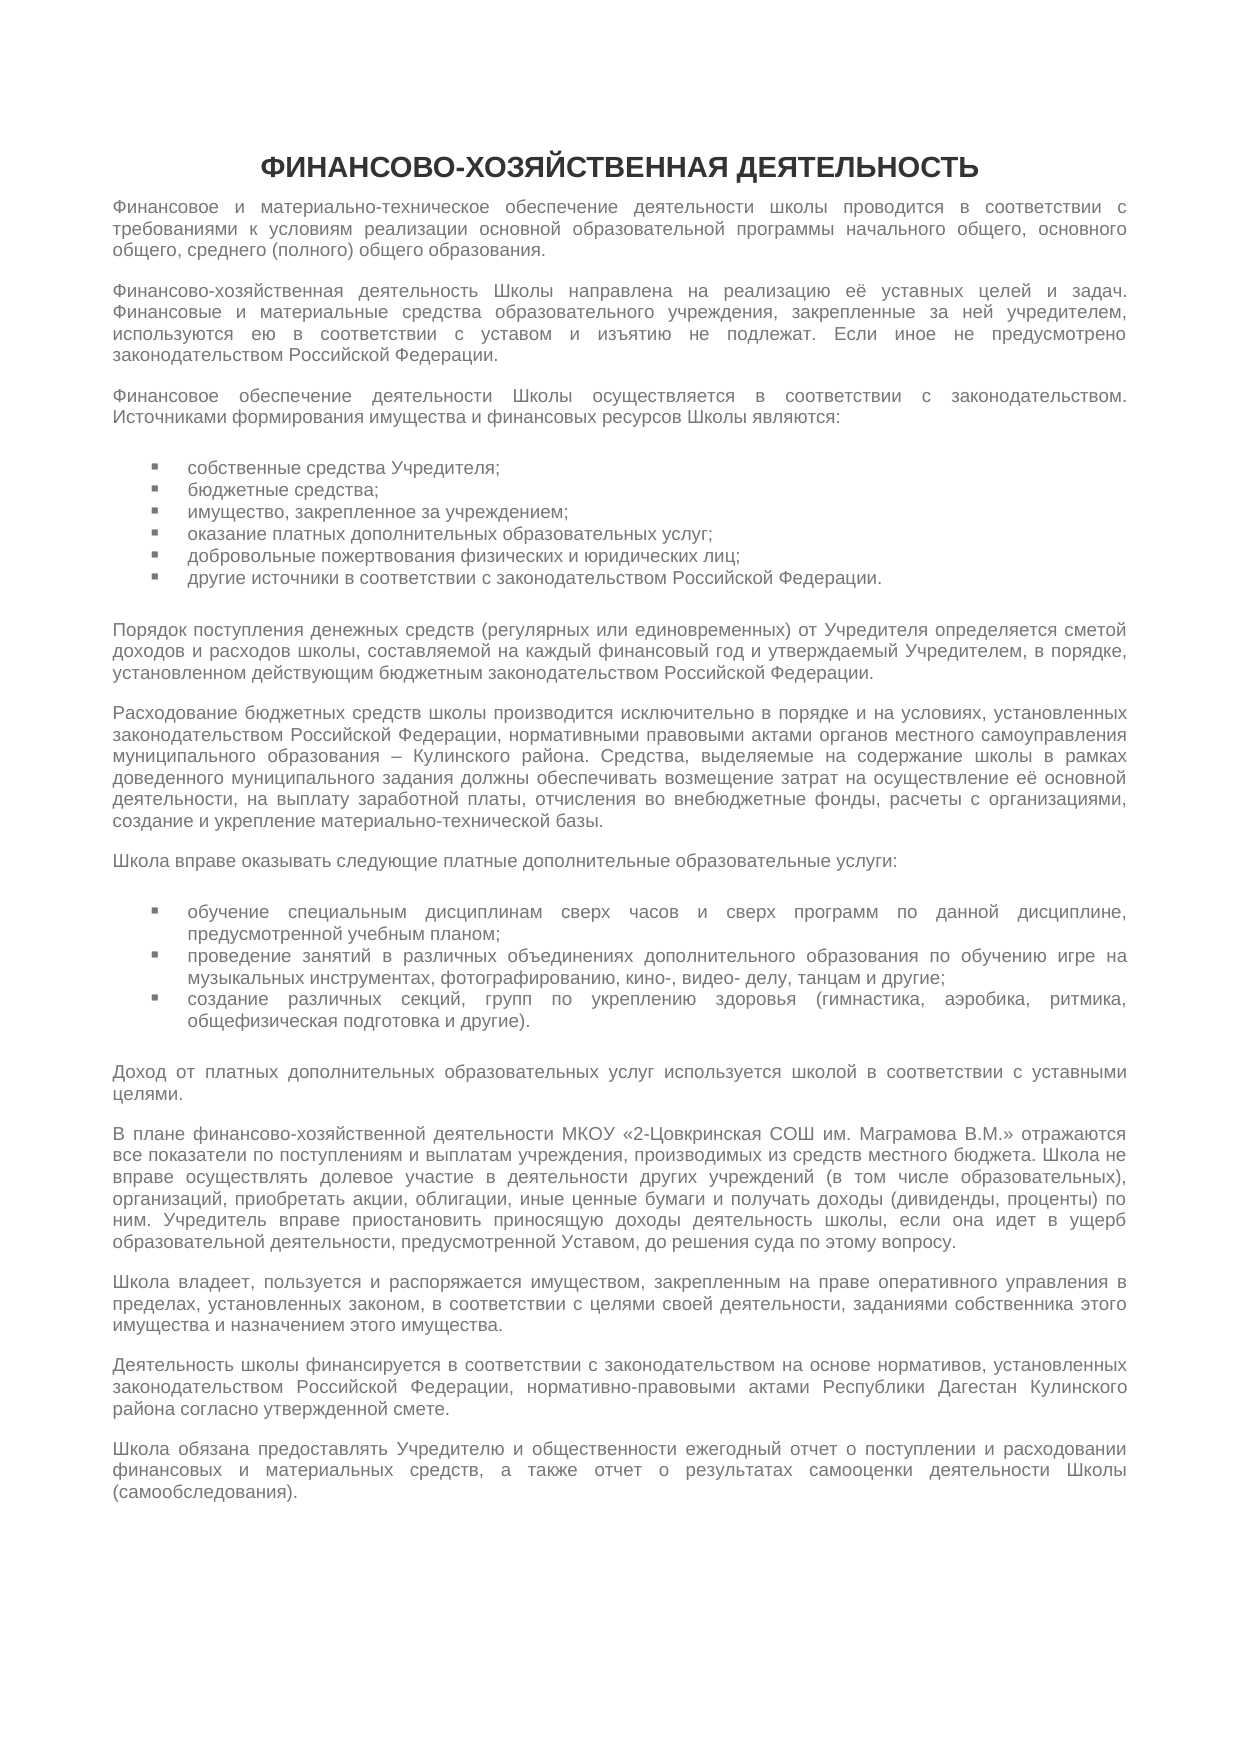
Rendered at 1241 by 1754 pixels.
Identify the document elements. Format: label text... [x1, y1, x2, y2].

list добровольные пожертвования физических и юридических лиц; [150, 545, 1128, 567]
text Порядок поступления денежных средств (регулярных или единовременных) от Учредителя определяется сметой доходов и расходов школы, составляемой на каждый финансовый год и утверждаемый Учредителем, в порядке, установленном действующим бюджетным законодательством Российской Федерации. [112, 618, 1128, 683]
list собственные средства Учредителя; [150, 457, 1128, 479]
list бюджетные средства; [150, 479, 1128, 501]
text Финансовое и материально-техническое обеспечение деятельности школы проводится в соответствии с требованиями к условиям реализации основной образовательной программы начального общего, основного общего, среднего (полного) общего образования. [112, 196, 1128, 261]
text Деятельность школы финансируется в соответствии с законодательством на основе нормативов, установленных законодательством Российской Федерации, нормативно-правовыми актами Республики Дагестан Кулинского района согласно утвержденной смете. [112, 1354, 1128, 1419]
text Расходование бюджетных средств школы производится исключительно в порядке и на условиях, установленных законодательством Российской Федерации, нормативными правовыми актами органов местного самоуправления муниципального образования – Кулинского района. Средства, выделяемые на содержание школы в рамках доведенного муниципального задания должны обеспечивать возмещение затрат на осуществление её основной деятельности, на выплату заработной платы, отчисления во внебюджетные фонды, расчеты с организациями, создание и укрепление материально-технической базы. [112, 702, 1128, 831]
list обучение специальным дисциплинам сверх часов и сверх программ по данной дисциплине, предусмотренной учебным планом; [150, 901, 1128, 944]
text Школа обязана предоставлять Учредителю и общественности ежегодный отчет о поступлении и расходовании финансовых и материальных средств, а также отчет о результатах самооценки деятельности Школы (самообследования). [112, 1438, 1128, 1502]
list проведение занятий в различных объединениях дополнительного образования по обучению игре на музыкальных инструментах, фотографированию, кино-, видео- делу, танцам и другие; [150, 944, 1128, 988]
list создание различных секций, групп по укреплению здоровья (гимнастика, аэробика, ритмика, общефизическая подготовка и другие). [150, 988, 1128, 1032]
list другие источники в соответствии с законодательством Российской Федерации. [150, 567, 1128, 589]
text Финансово-хозяйственная деятельность Школы направлена на реализацию её уставных целей и задач. Финансовые и материальные средства образовательного учреждения, закрепленные за ней учредителем, используются ею в соответствии с уставом и изъятию не подлежат. Если иное не предусмотрено законодательством Российской Федерации. [112, 279, 1128, 366]
text В плане финансово-хозяйственной деятельности МКОУ «2-Цовкринская СОШ им. Маграмова В.М.» отражаются все показатели по поступлениям и выплатам учреждения, производимых из средств местного бюджета. Школа не вправе осуществлять долевое участие в деятельности других учреждений (в том числе образовательных), организаций, приобретать акции, облигации, иные ценные бумаги и получать доходы (дивиденды, проценты) по ним. Учредитель вправе приостановить приносящую доходы деятельность школы, если она идет в ущерб образовательной деятельности, предусмотренной Уставом, до решения суда по этому вопросу. [112, 1123, 1128, 1252]
text Школа вправе оказывать следующие платные дополнительные образовательные услуги: [112, 850, 1128, 872]
list оказание платных дополнительных образовательных услуг; [150, 523, 1128, 545]
text Финансовое обеспечение деятельности Школы осуществляется в соответствии с законодательством. Источниками формирования имущества и финансовых ресурсов Школы являются: [112, 384, 1128, 428]
text ФИНАНСОВО-ХОЗЯЙСТВЕННАЯ ДЕЯТЕЛЬНОСТЬ [112, 150, 1128, 183]
list имущество, закрепленное за учреждением; [150, 501, 1128, 523]
text Школа владеет, пользуется и распоряжается имуществом, закрепленным на праве оперативного управления в пределах, установленных законом, в соответствии с целями своей деятельности, заданиями собственника этого имущества и назначением этого имущества. [112, 1271, 1128, 1336]
text Доход от платных дополнительных образовательных услуг используется школой в соответствии с уставными целями. [112, 1061, 1128, 1104]
